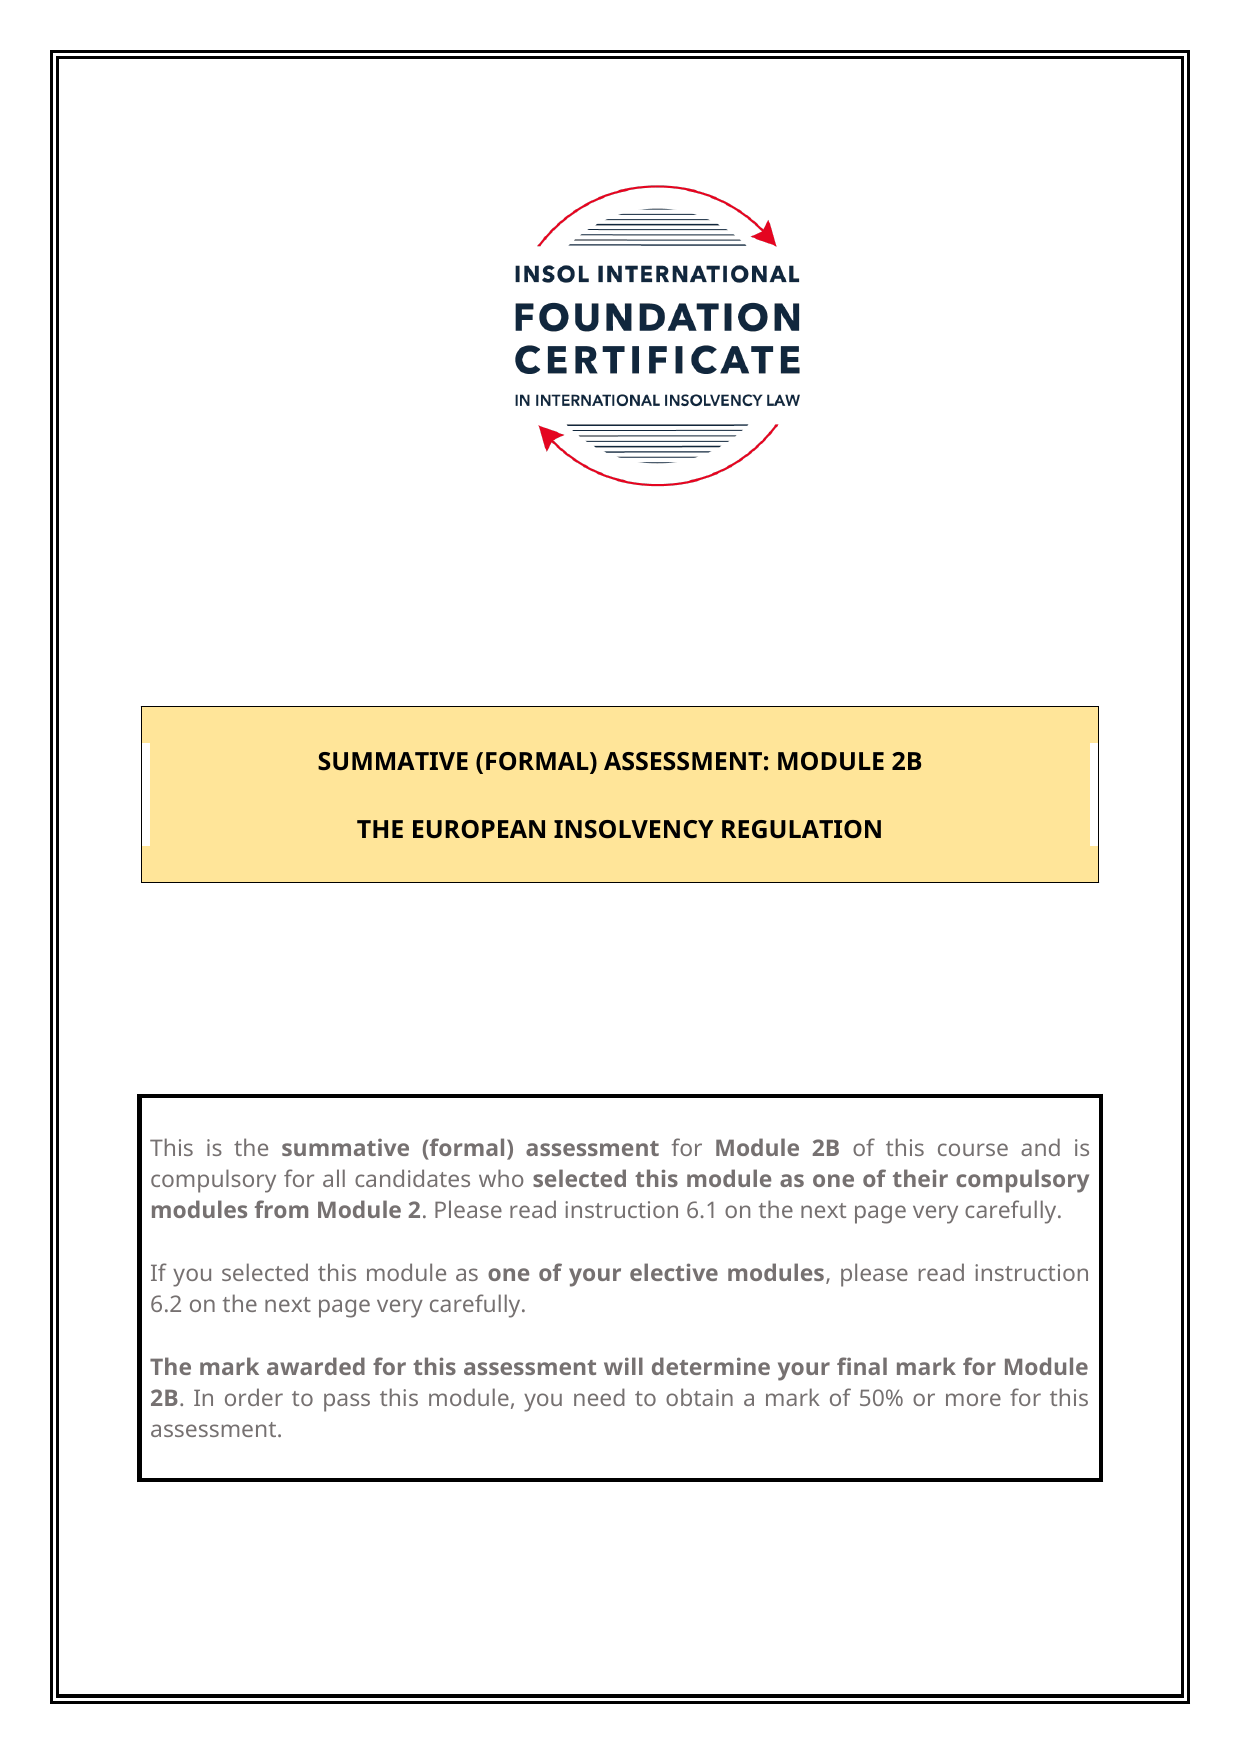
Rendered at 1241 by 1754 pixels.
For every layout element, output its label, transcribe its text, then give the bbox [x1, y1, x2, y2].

text THE EUROPEAN INSOLVENCY REGULATION [150, 812, 1090, 842]
picture [515, 150, 800, 522]
text This is the summative (formal) assessment for Module 2B of this course and is compulsory for all candidates who selected this module as one of their compulsory modules from Module 2. Please read instruction 6.1 on the next page very carefully. [150, 1132, 1090, 1225]
text The mark awarded for this assessment will determine your final mark for Module 2B. In order to pass this module, you need to obtain a mark of 50% or more for this assessment. [150, 1350, 1090, 1444]
text If you selected this module as one of your elective modules, please read instruction 6.2 on the next page very carefully. [150, 1257, 1090, 1319]
text SUMMATIVE (FORMAL) ASSESSMENT: MODULE 2B [150, 743, 1090, 777]
